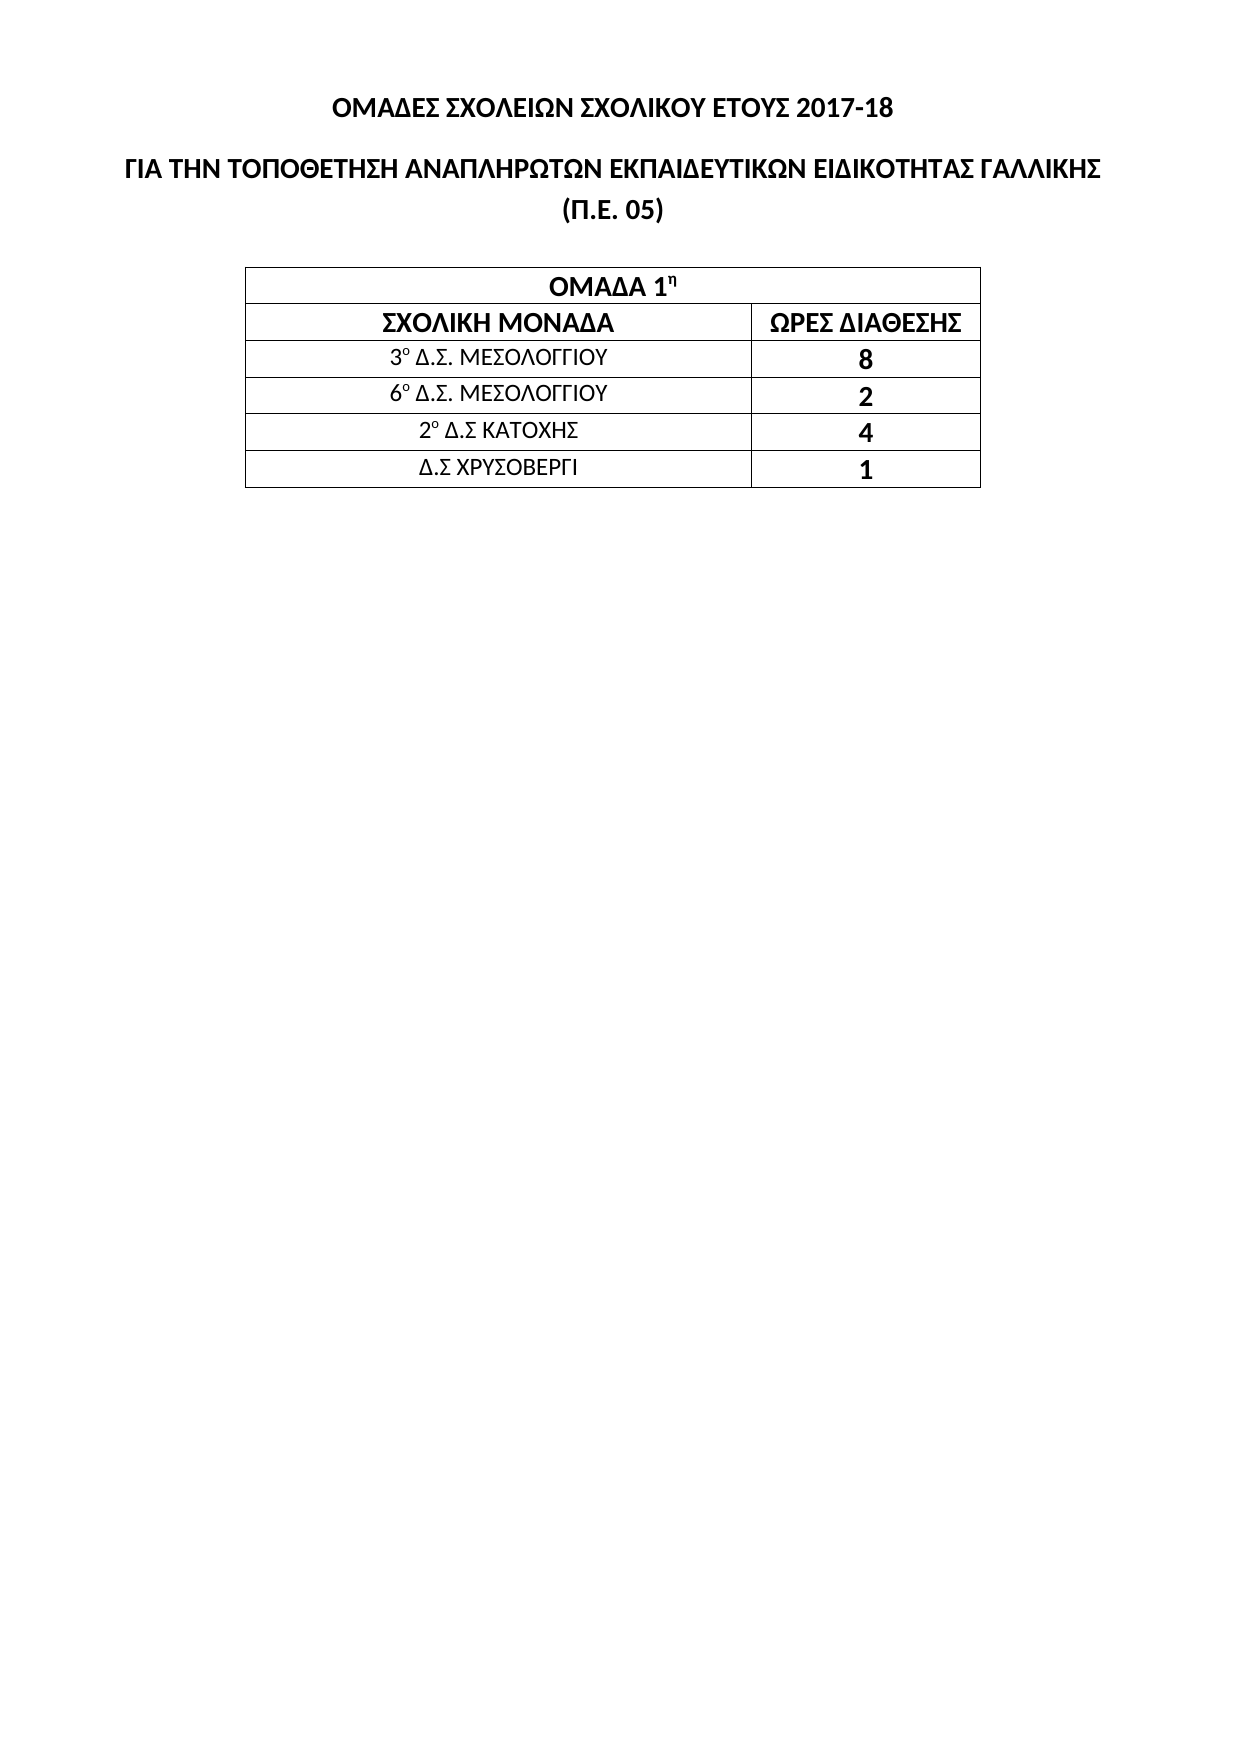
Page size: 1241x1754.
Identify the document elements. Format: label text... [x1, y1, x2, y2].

table_cell 1 [752, 451, 980, 487]
table_cell Δ.Σ ΧΡΥΣΟΒΕΡΓΙ [246, 451, 751, 487]
table_cell 2 [752, 378, 980, 413]
table_cell 4 [752, 414, 980, 450]
table_cell ΩΡΕΣ ΔΙΑΘΕΣΗΣ [752, 304, 980, 340]
table_cell 3o Δ.Σ. ΜΕΣΟΛΟΓΓΙΟΥ [246, 341, 751, 377]
table_cell 8 [752, 341, 980, 377]
table_cell 2ο Δ.Σ ΚΑΤΟΧΗΣ [246, 414, 751, 450]
table_cell 6o Δ.Σ. ΜΕΣΟΛΟΓΓΙΟΥ [246, 378, 751, 413]
table_header ΟΜΑΔΑ 1η [246, 268, 980, 303]
text ΟΜΑΔΕΣ ΣΧΟΛΕΙΩΝ ΣΧΟΛΙΚΟΥ ΕΤΟΥΣ 2017-18 [118, 89, 1107, 124]
table_cell ΣΧΟΛΙΚΗ ΜΟΝΑΔΑ [246, 304, 751, 340]
text ΓΙΑ ΤΗΝ ΤΟΠΟΘΕΤΗΣΗ ΑΝΑΠΛΗΡΩΤΩΝ ΕΚΠΑΙΔΕΥΤΙΚΩΝ ΕΙΔΙΚΟΤΗΤΑΣ ΓΑΛΛΙΚΗΣ (Π.Ε. 05) [118, 150, 1107, 227]
